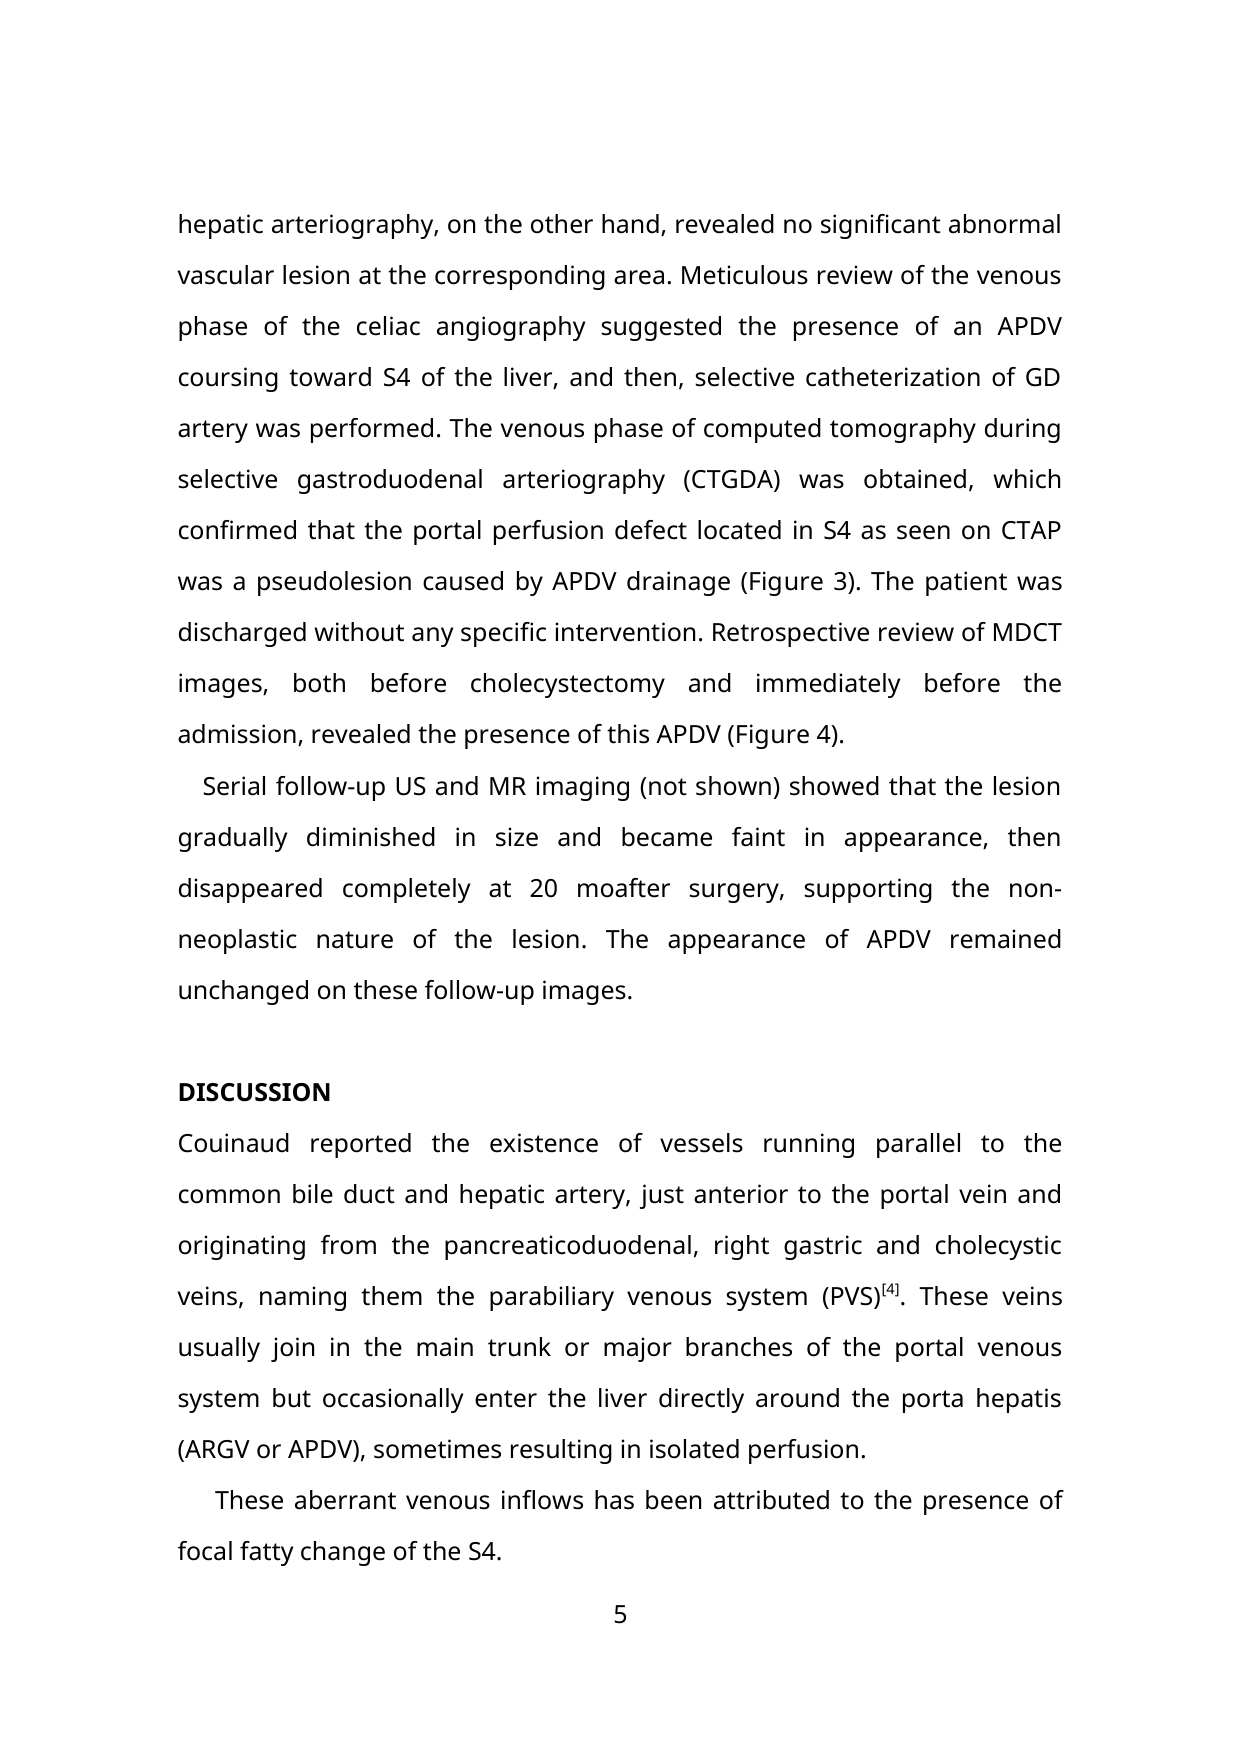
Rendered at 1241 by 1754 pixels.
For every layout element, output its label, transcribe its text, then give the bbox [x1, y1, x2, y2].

text Couinaud reported the existence of vessels running parallel to the common bile duct and hepatic artery, just anterior to the portal vein and originating from the pancreaticoduodenal, right gastric and cholecystic veins, naming them the parabiliary venous system (PVS)[4]. These veins usually join in the main trunk or major branches of the portal venous system but occasionally enter the liver directly around the porta hepatis (ARGV or APDV), sometimes resulting in isolated perfusion. [177, 1126, 1063, 1466]
text These aberrant venous inflows has been attributed to the presence of focal fatty change of the S4. [177, 1483, 1063, 1568]
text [177, 207, 1063, 751]
text DISCUSSION [177, 1074, 1063, 1108]
text Serial follow-up US and MR imaging (not shown) showed that the lesion gradually diminished in size and became faint in appearance, then disappeared completely at 20 moafter surgery, supporting the non-neoplastic nature of the lesion. The appearance of APDV remained unchanged on these follow-up images. [177, 768, 1063, 1006]
